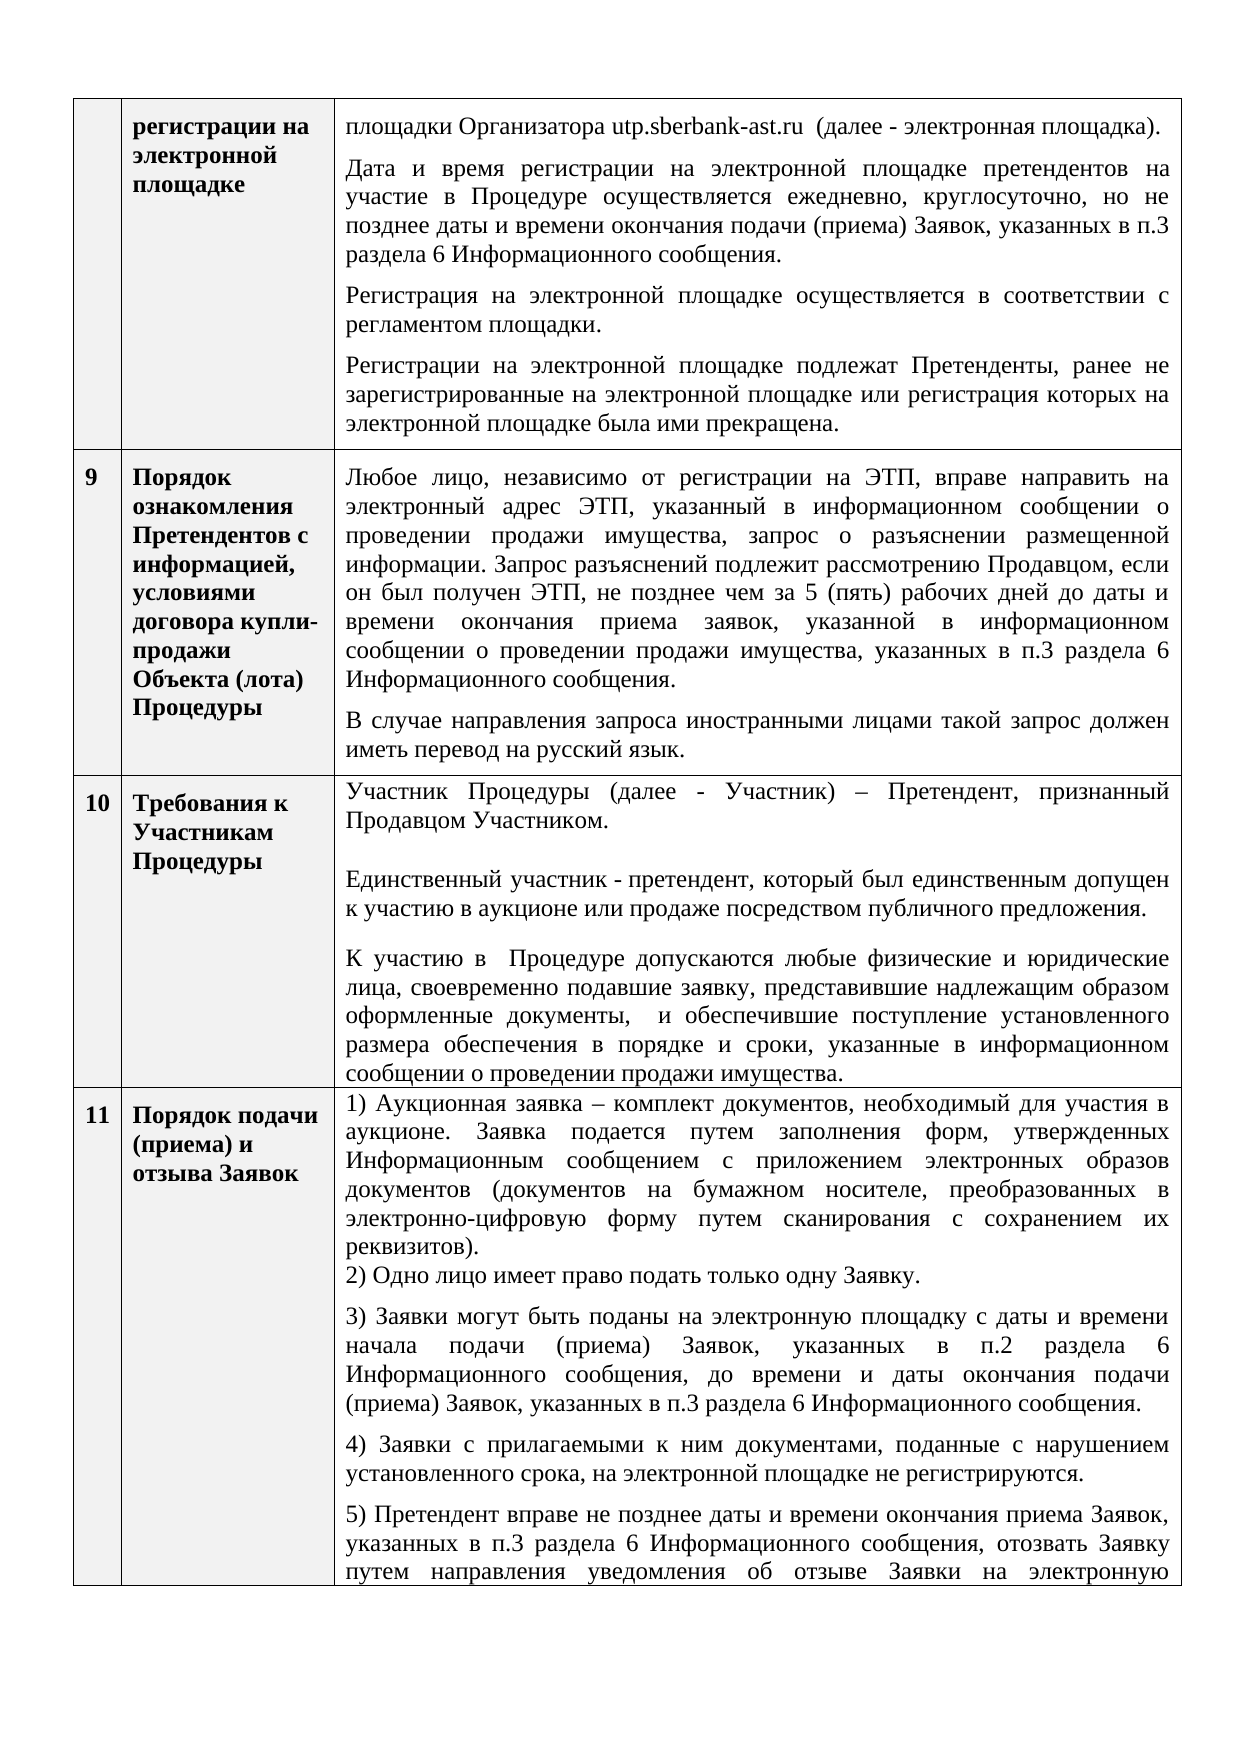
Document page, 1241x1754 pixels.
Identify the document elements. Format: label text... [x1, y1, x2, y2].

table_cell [122, 99, 334, 449]
table_cell 9 [74, 450, 121, 775]
table_cell 11 [74, 1088, 121, 1585]
table_cell Любое лицо, независимо от регистрации на ЭТП, вправе направить на электронный адрес ЭТП, указанный в информационном сообщении о проведении продажи имущества, запрос о разъяснении размещенной информации. Запрос разъяснений подлежит рассмотрению Продавцом, если он был получен ЭТП, не позднее чем за 5 (пять) рабочих дней до даты и времени окончания приема заявок, указанной в информационном сообщении о проведении продажи имущества, указанных в п.3 раздела 6 Информационного сообщения. В случае направления запроса иностранными лицами такой запрос должен иметь перевод на русский язык. [335, 450, 1181, 775]
table_cell 8 [74, 99, 121, 449]
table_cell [335, 99, 1181, 449]
table_cell 10 [74, 776, 121, 1087]
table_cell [122, 1088, 334, 1585]
table_cell Требования к Участникам Процедуры [122, 776, 334, 1087]
table_cell Порядок ознакомления Претендентов с информацией, условиями договора купли-продажи Объекта (лота) Процедуры [122, 450, 334, 775]
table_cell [335, 1088, 1181, 1585]
table_cell Участник Процедуры (далее - Участник) – Претендент, признанный Продавцом Участником. Единственный участник - претендент, который был единственным допущен к участию в аукционе или продаже посредством публичного предложения. К участию в Процедуре допускаются любые физические и юридические лица, своевременно подавшие заявку, представившие надлежащим образом оформленные документы, и обеспечившие поступление установленного размера обеспечения в порядке и сроки, указанные в информационном сообщении о проведении продажи имущества. [335, 776, 1181, 1087]
